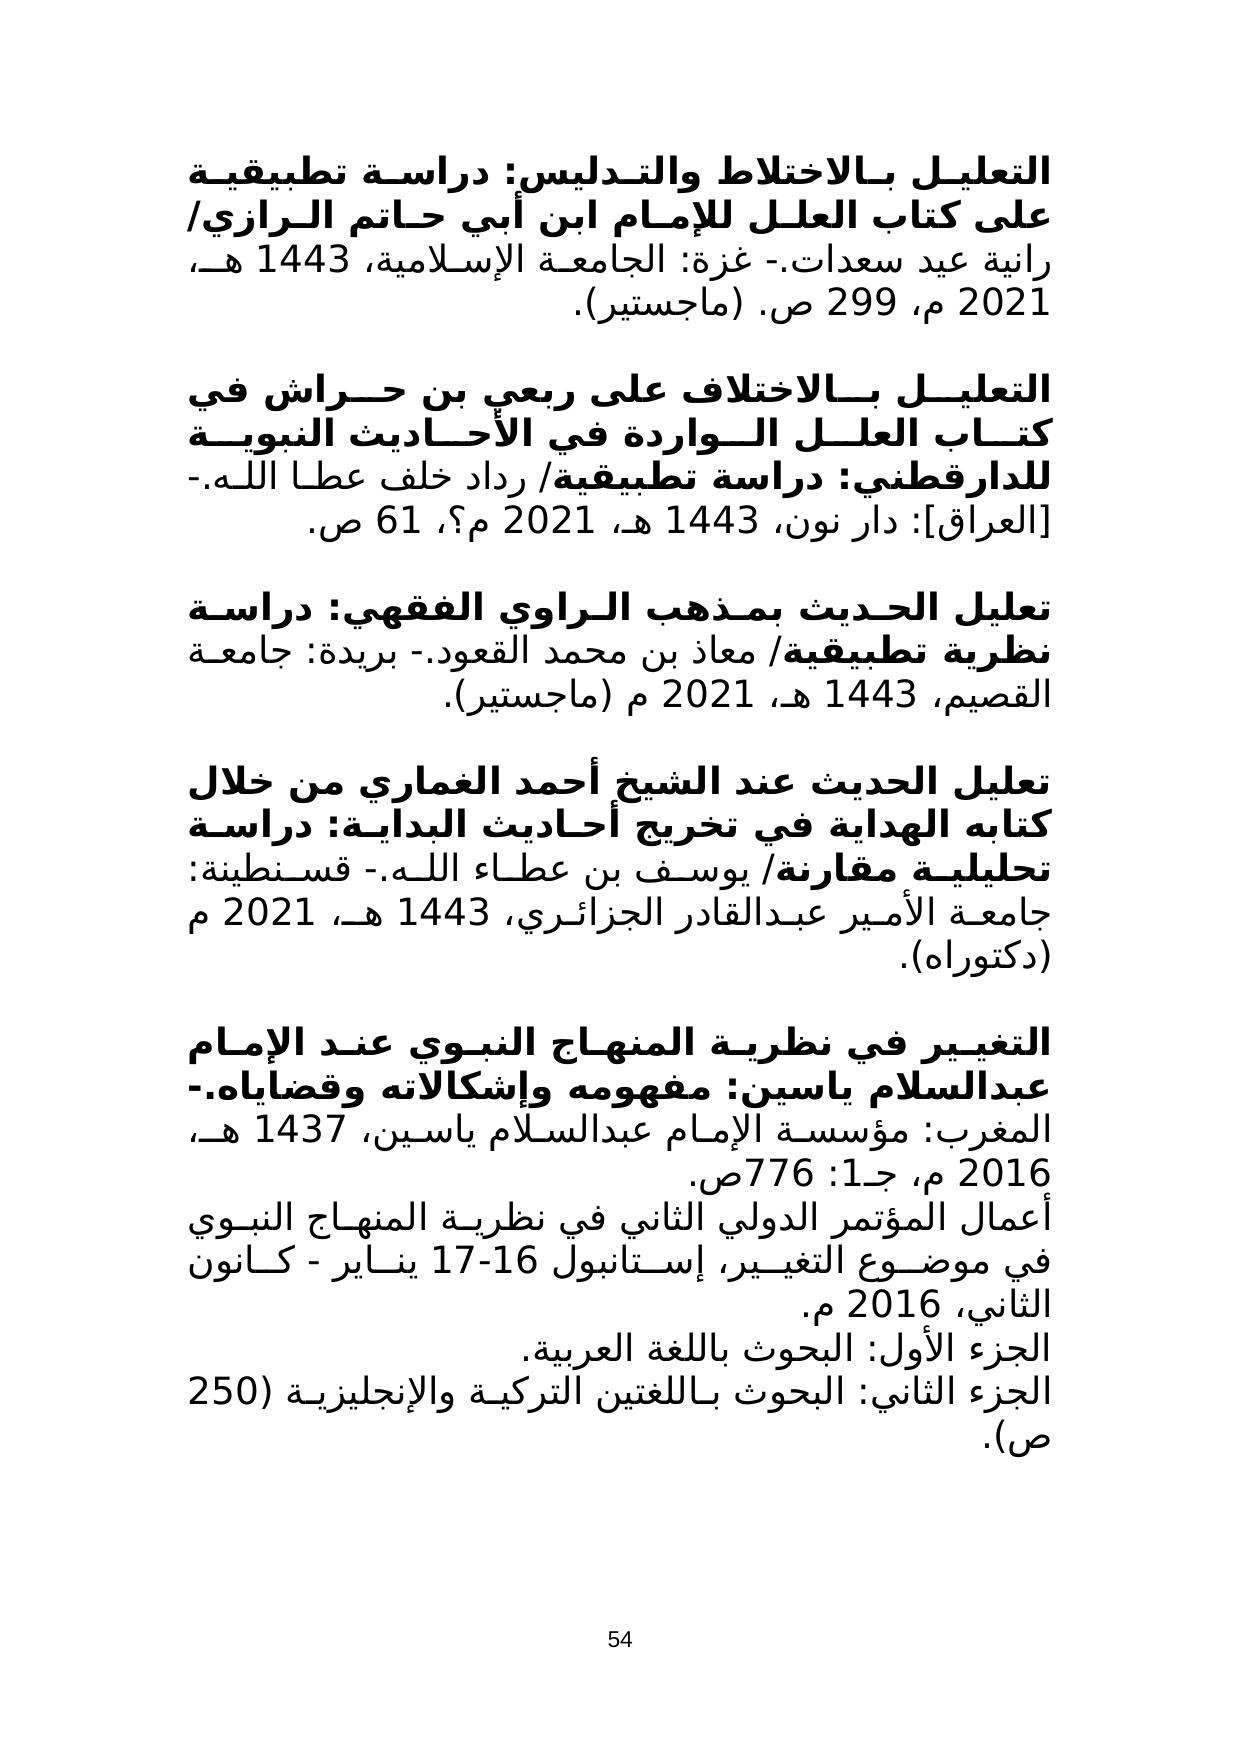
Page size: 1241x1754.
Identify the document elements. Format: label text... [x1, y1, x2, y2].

text تعليل الحديث عند الشيخ أحمد الغماري من خلال كتابه الهداية في تخريج أحاديث البداية: دراسة تحليلية مقارنة/ يوسف بن عطاء الله.- قسنطينة: جامعة الأمير عبدالقادر الجزائري، 1443 هـ، 2021 م (دكتوراه). [187, 759, 1053, 978]
text التعليل بالاختلاف على ربعي بن حراش في كتاب العلل الواردة في الأحاديث النبوية للدارقطني: دراسة تطبيقية/ رداد خلف عطا الله.- [العراق]: دار نون، 1443 هـ، 2021 م؟، 61 ص. [187, 368, 1053, 542]
text أعمال المؤتمر الدولي الثاني في نظرية المنهاج النبوي في موضوع التغيير، إستانبول 16-17 يناير - كانون الثاني، 2016 م. [187, 1195, 1053, 1326]
text تعليل الحديث بمذهب الراوي الفقهي: دراسة نظرية تطبيقية/ معاذ بن محمد القعود.- بريدة: جامعة القصيم، 1443 هـ، 2021 م (ماجستير). [187, 585, 1053, 716]
text الجزء الأول: البحوث باللغة العربية. [187, 1326, 1053, 1370]
text التغيير في نظرية المنهاج النبوي عند الإمام عبدالسلام ياسين: مفهومه وإشكالاته وقضاياه.- المغرب: مؤسسة الإمام عبدالسلام ياسين، 1437 هـ، 2016 م، جـ1: 776ص. [187, 1021, 1053, 1195]
text الجزء الثاني: البحوث باللغتين التركية والإنجليزية (250 ص). [187, 1370, 1053, 1457]
text التعليل بالاختلاط والتدليس: دراسة تطبيقية على كتاب العلل للإمام ابن أبي حاتم الرازي/ رانية عيد سعدات.- غزة: الجامعة الإسلامية، 1443 هـ، 2021 م، 299 ص. (ماجستير). [187, 150, 1053, 324]
